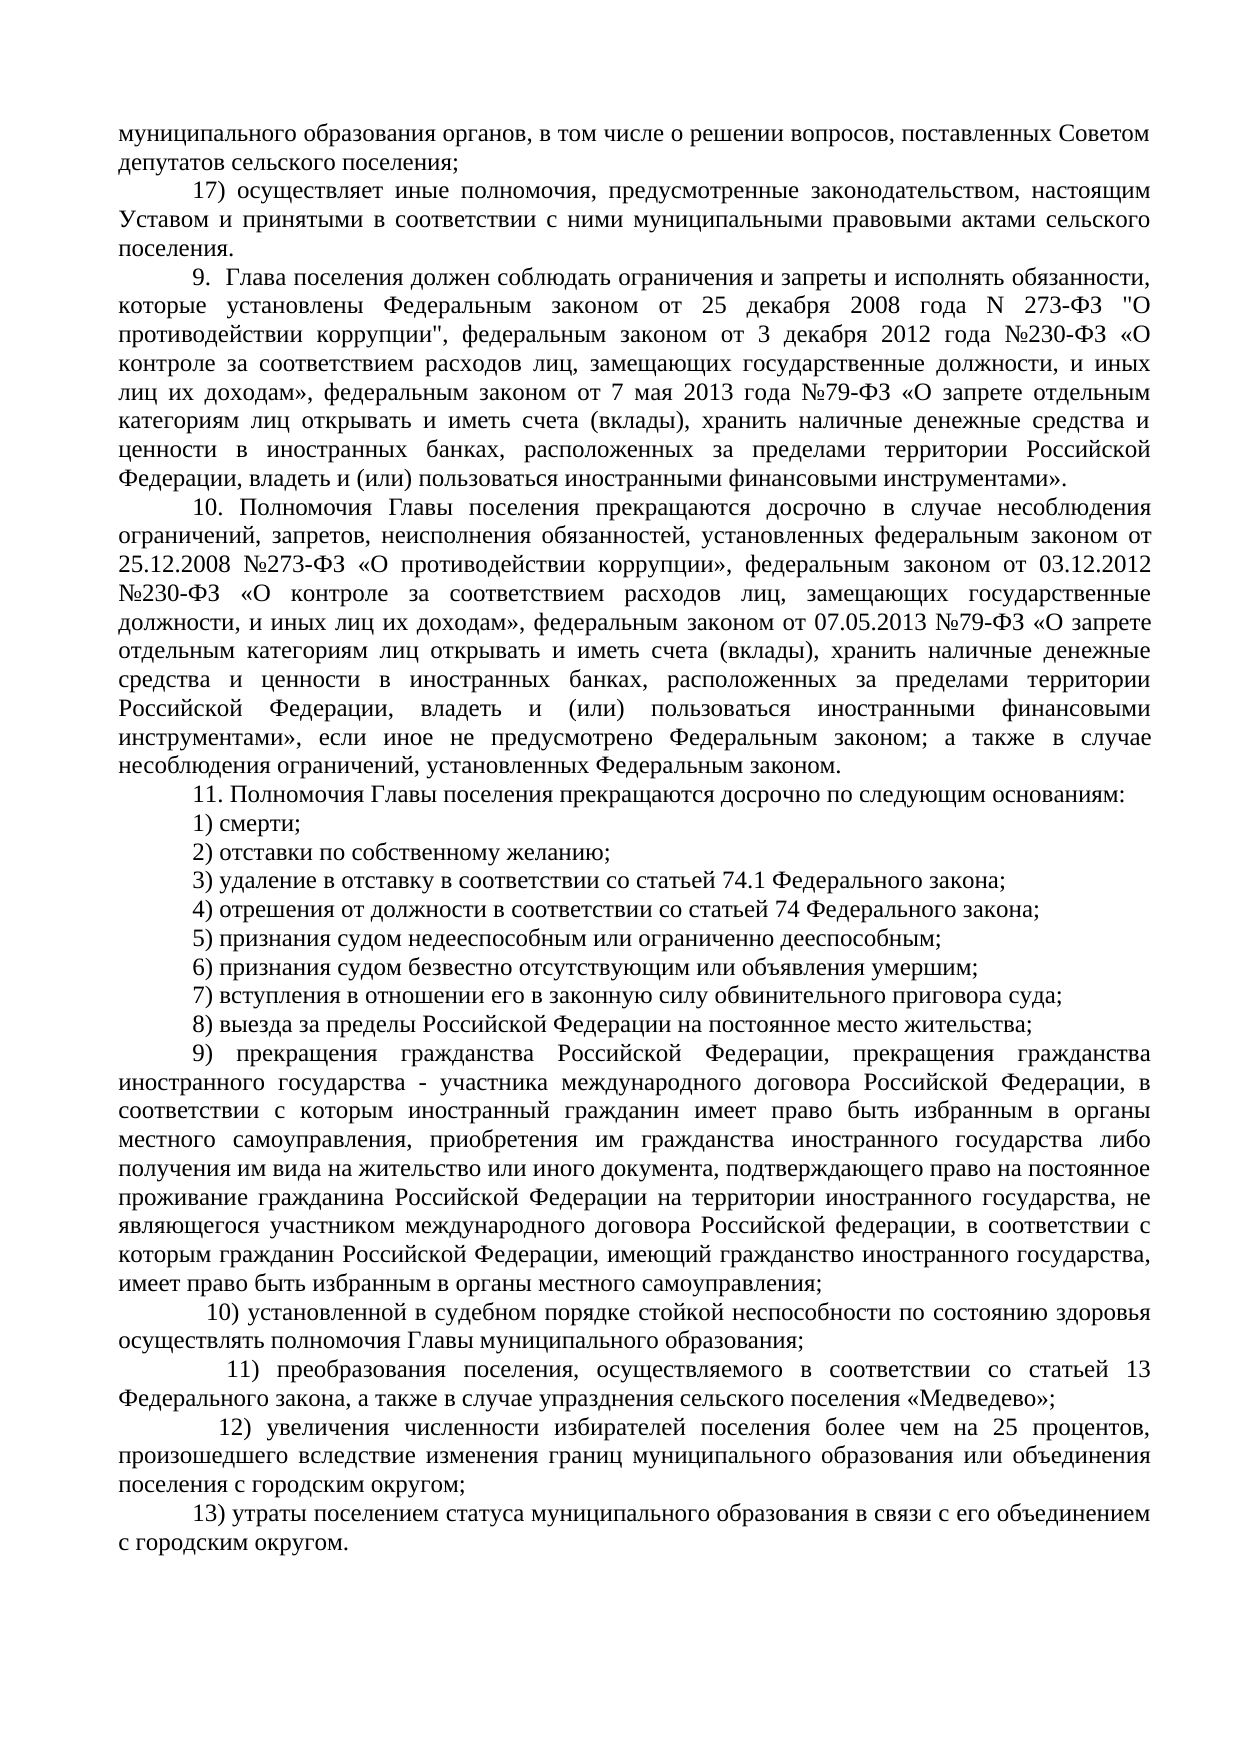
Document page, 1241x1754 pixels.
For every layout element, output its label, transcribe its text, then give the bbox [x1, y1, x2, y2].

text 11) преобразования поселения, осуществляемого в соответствии со статьей 13 Федерального закона, а также в случае упразднения сельского поселения «Медведево»; [118, 1354, 1152, 1412]
text 9) прекращения гражданства Российской Федерации, прекращения гражданства иностранного государства - участника международного договора Российской Федерации, в соответствии с которым иностранный гражданин имеет право быть избранным в органы местного самоуправления, приобретения им гражданства иностранного государства либо получения им вида на жительство или иного документа, подтверждающего право на постоянное проживание гражданина Российской Федерации на территории иностранного государства, не являющегося участником международного договора Российской федерации, в соответствии с которым гражданин Российской Федерации, имеющий гражданство иностранного государства, имеет право быть избранным в органы местного самоуправления; [118, 1038, 1152, 1297]
text 17) осуществляет иные полномочия, предусмотренные законодательством, настоящим Уставом и принятыми в соответствии с ними муниципальными правовыми актами сельского поселения. [118, 176, 1152, 262]
text 1) смерти; [118, 808, 1152, 837]
text 10. Полномочия Главы поселения прекращаются досрочно в случае несоблюдения ограничений, запретов, неисполнения обязанностей, установленных федеральным законом от 25.12.2008 №273-ФЗ «О противодействии коррупции», федеральным законом от 03.12.2012 №230-ФЗ «О контроле за соответствием расходов лиц, замещающих государственные должности, и иных лиц их доходам», федеральным законом от 07.05.2013 №79-ФЗ «О запрете отдельным категориям лиц открывать и иметь счета (вклады), хранить наличные денежные средства и ценности в иностранных банках, расположенных за пределами территории Российской Федерации, владеть и (или) пользоваться иностранными финансовыми инструментами», если иное не предусмотрено Федеральным законом; а также в случае несоблюдения ограничений, установленных Федеральным законом. [118, 492, 1152, 779]
text 4) отрешения от должности в соответствии со статьей 74 Федерального закона; [118, 894, 1152, 923]
text 11. Полномочия Главы поселения прекращаются досрочно по следующим основаниям: [118, 779, 1152, 808]
text 12) увеличения численности избирателей поселения более чем на 25 процентов, произошедшего вследствие изменения границ муниципального образования или объединения поселения с городским округом; [118, 1412, 1152, 1498]
text 2) отставки по собственному желанию; [118, 837, 1152, 866]
text 6) признания судом безвестно отсутствующим или объявления умершим; [118, 952, 1152, 981]
text 8) выезда за пределы Российской Федерации на постоянное место жительства; [118, 1009, 1152, 1038]
text 10) установленной в судебном порядке стойкой неспособности по состоянию здоровья осуществлять полномочия Главы муниципального образования; [118, 1297, 1152, 1354]
text 3) удаление в отставку в соответствии со статьей 74.1 Федерального закона; [118, 866, 1152, 894]
text 9. Глава поселения должен соблюдать ограничения и запреты и исполнять обязанности, которые установлены Федеральным законом от 25 декабря 2008 года N 273-ФЗ "О противодействии коррупции", федеральным законом от 3 декабря 2012 года №230-ФЗ «О контроле за соответствием расходов лиц, замещающих государственные должности, и иных лиц их доходам», федеральным законом от 7 мая 2013 года №79-ФЗ «О запрете отдельным категориям лиц открывать и иметь счета (вклады), хранить наличные денежные средства и ценности в иностранных банках, расположенных за пределами территории Российской Федерации, владеть и (или) пользоваться иностранными финансовыми инструментами». [118, 262, 1152, 492]
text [118, 118, 1152, 176]
text 7) вступления в отношении его в законную силу обвинительного приговора суда; [118, 981, 1152, 1009]
text 13) утраты поселением статуса муниципального образования в связи с его объединением с городским округом. [118, 1498, 1152, 1556]
text 5) признания судом недееспособным или ограниченно дееспособным; [118, 923, 1152, 952]
